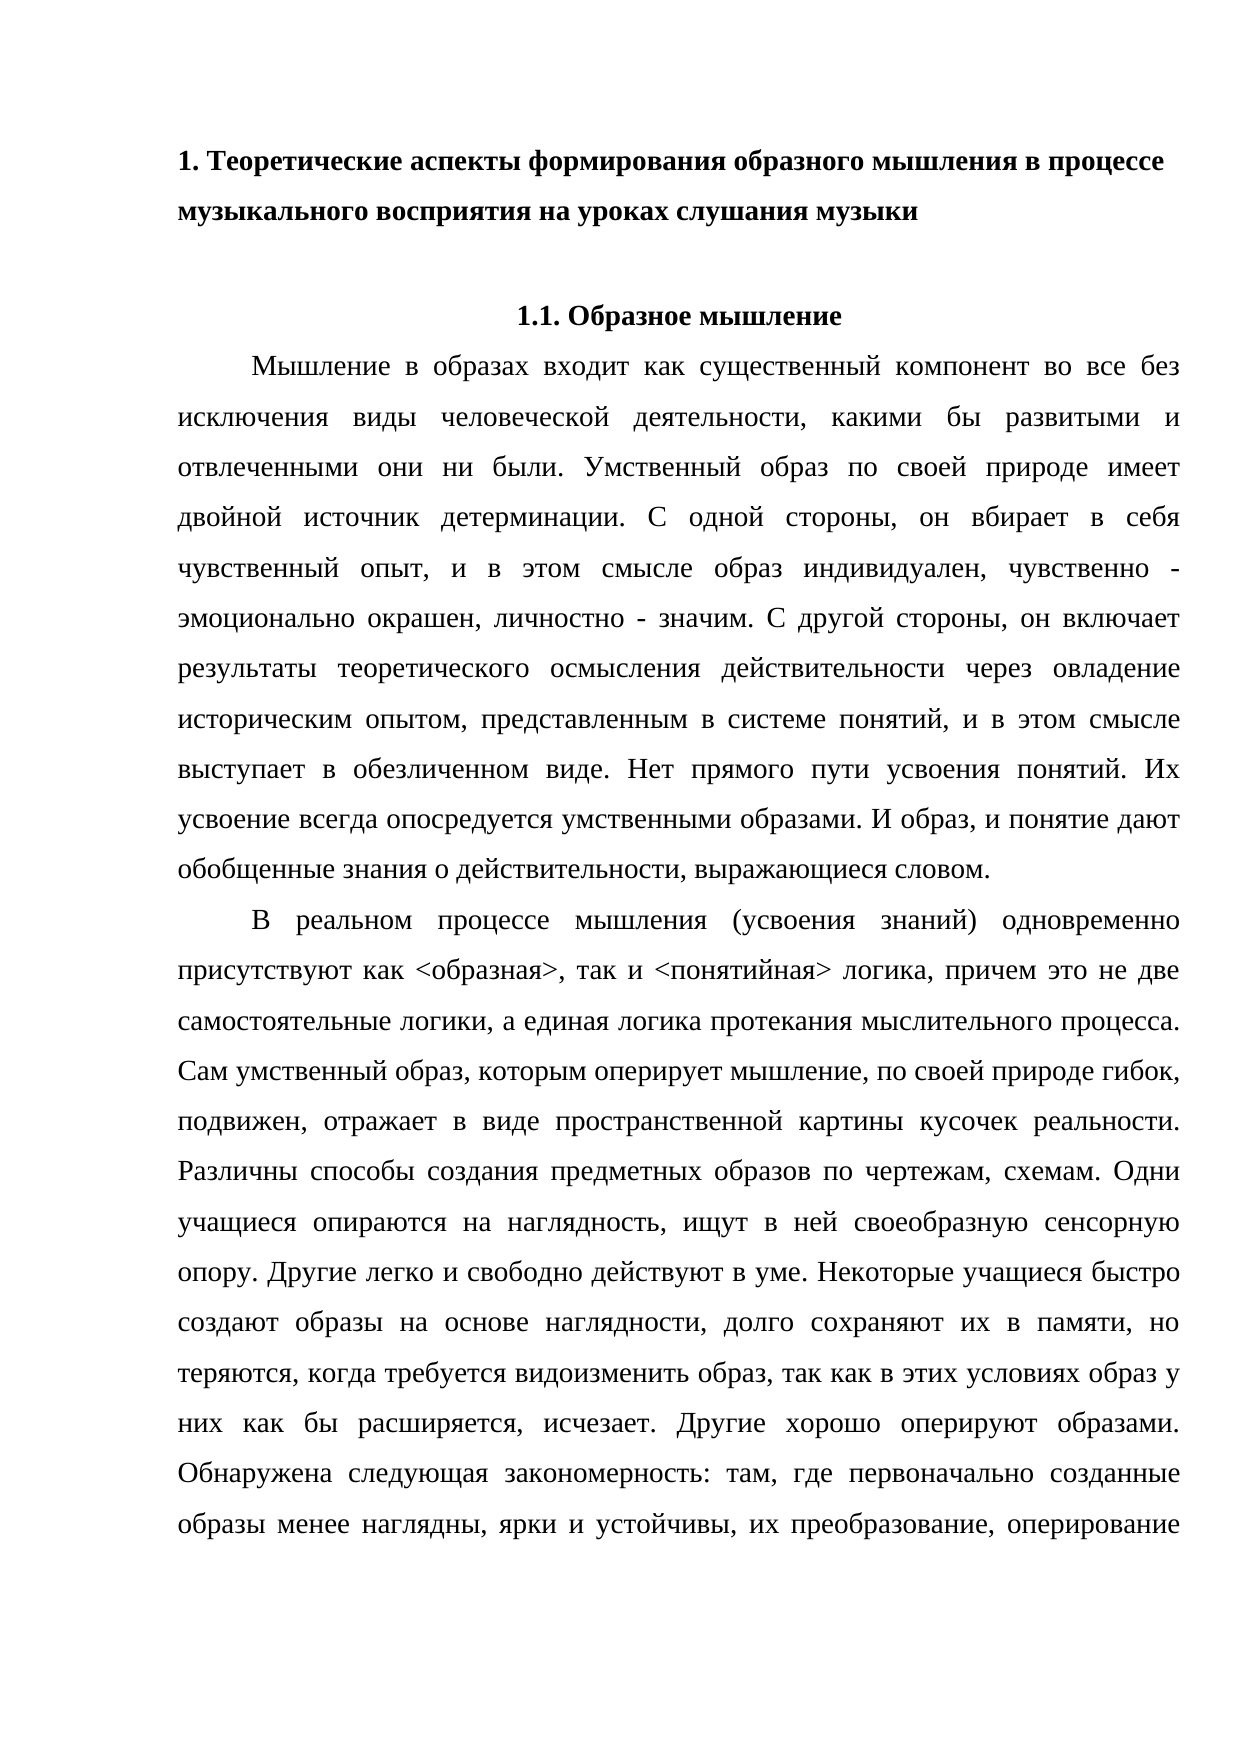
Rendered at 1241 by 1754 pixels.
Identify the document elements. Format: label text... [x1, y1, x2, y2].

text Мышление в образах входит как существенный компонент во все без исключения виды человеческой деятельности, какими бы развитыми и отвлеченными они ни были. Умственный образ по своей природе имеет двойной источник детерминации. С одной стороны, он вбирает в себя чувственный опыт, и в этом смысле образ индивидуален, чувственно - эмоционально окрашен, личностно - значим. С другой стороны, он включает результаты теоретического осмысления действительности через овладение историческим опытом, представленным в системе понятий, и в этом смысле выступает в обезличенном виде. Нет прямого пути усвоения понятий. Их усвоение всегда опосредуется умственными образами. И образ, и понятие дают обобщенные знания о действительности, выражающиеся словом. [177, 348, 1181, 885]
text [177, 902, 1181, 1539]
text 1. Теоретические аспекты формирования образного мышления в процессе музыкального восприятия на уроках слушания музыки [177, 143, 1181, 227]
text 1.1. Образное мышление [177, 298, 1181, 332]
